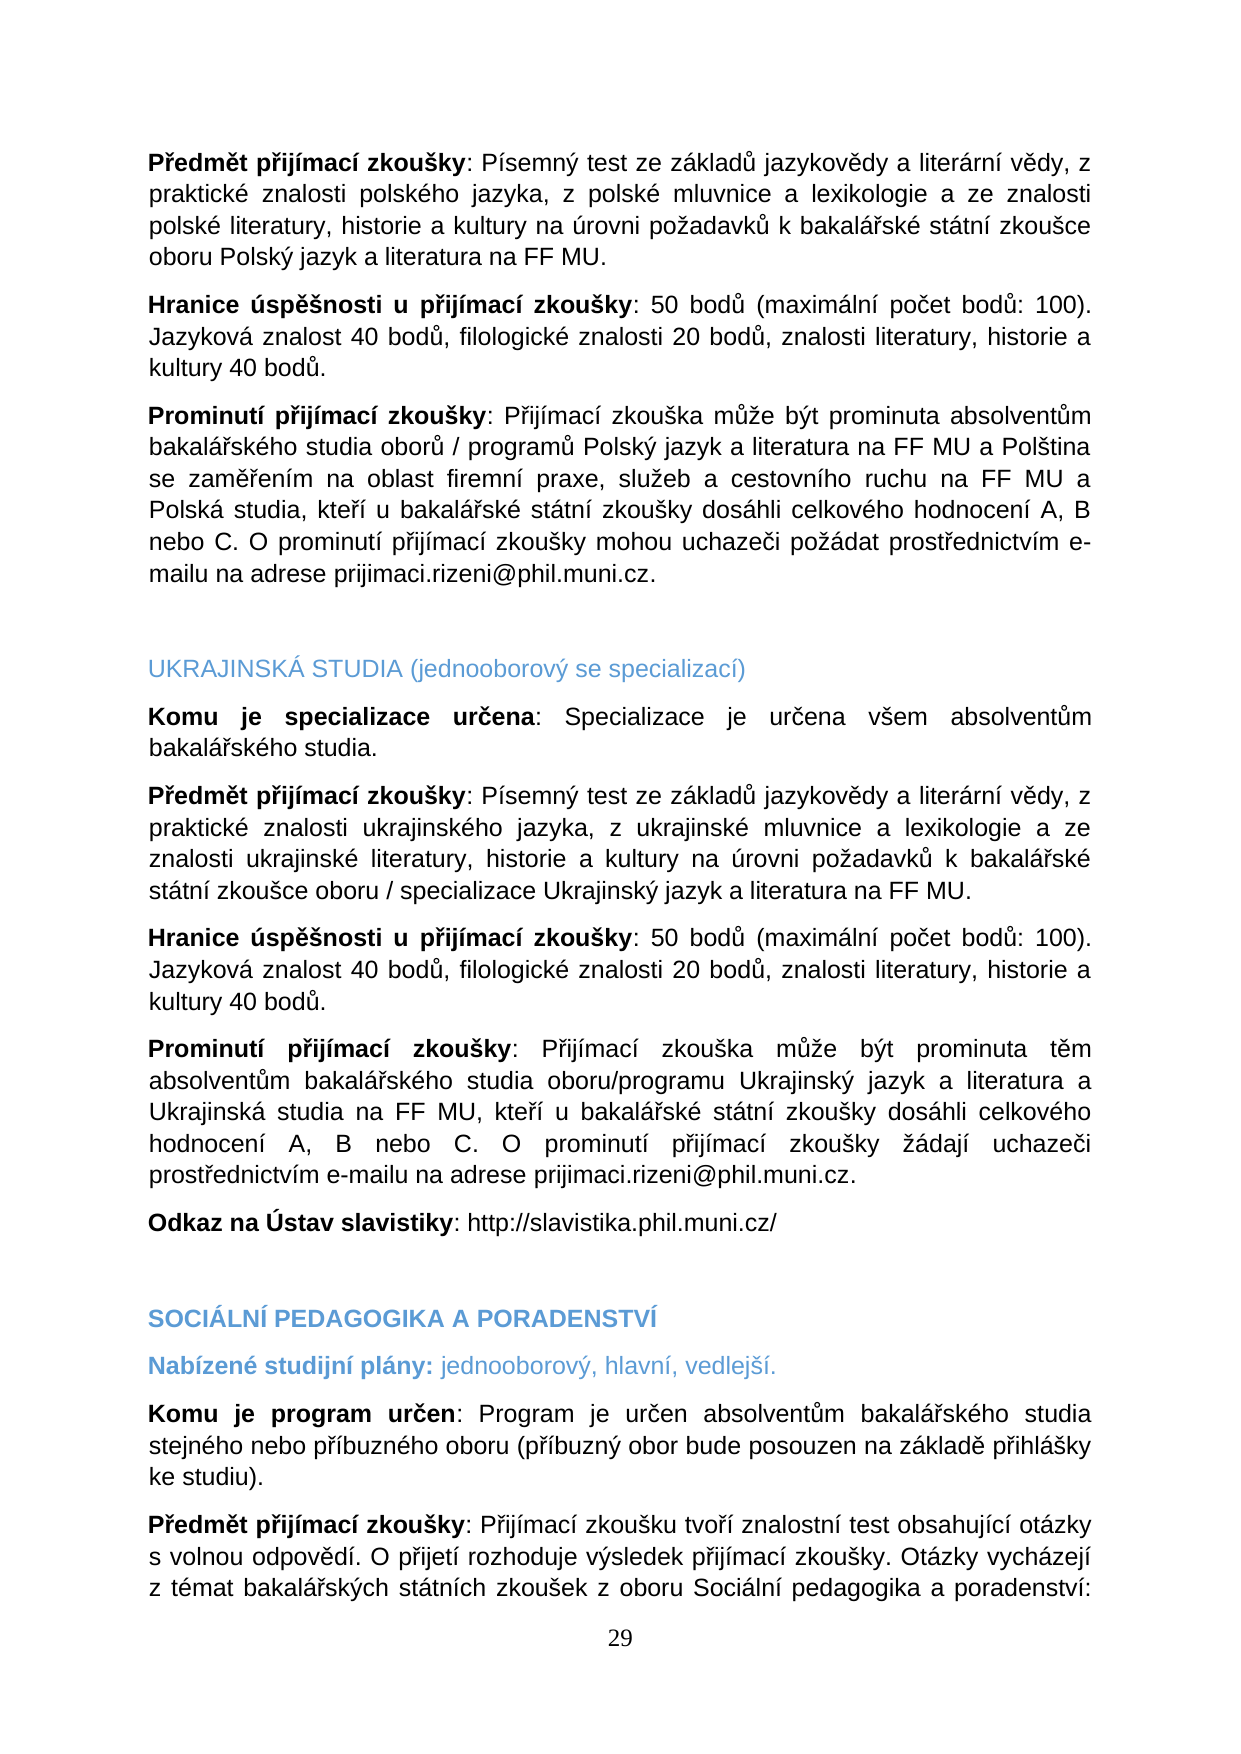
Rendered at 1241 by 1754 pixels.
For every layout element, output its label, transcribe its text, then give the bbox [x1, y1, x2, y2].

text Předmět přijímací zkoušky: Písemný test ze základů jazykovědy a literární vědy, z praktické znalosti ukrajinského jazyka, z ukrajinské mluvnice a lexikologie a ze znalosti ukrajinské literatury, historie a kultury na úrovni požadavků k bakalářské státní zkoušce oboru / specializace Ukrajinský jazyk a literatura na FF MU. [148, 781, 1093, 904]
text UKRAJINSKÁ STUDIA (jednooborový se specializací) [148, 654, 1093, 683]
text Prominutí přijímací zkoušky: Přijímací zkouška může být prominuta těm absolventům bakalářského studia oboru/programu Ukrajinský jazyk a literatura a Ukrajinská studia na FF MU, kteří u bakalářské státní zkoušky dosáhli celkového hodnocení A, B nebo C. O prominutí přijímací zkoušky žádají uchazeči prostřednictvím e-mailu na adrese prijimaci.rizeni@phil.muni.cz. [148, 1034, 1093, 1189]
text Odkaz na Ústav slavistiky: http://slavistika.phil.muni.cz/ [148, 1208, 1093, 1237]
text Hranice úspěšnosti u přijímací zkoušky: 50 bodů (maximální počet bodů: 100). Jazyková znalost 40 bodů, filologické znalosti 20 bodů, znalosti literatury, historie a kultury 40 bodů. [148, 290, 1093, 382]
text Prominutí přijímací zkoušky: Přijímací zkouška může být prominuta absolventům bakalářského studia oborů / programů Polský jazyk a literatura na FF MU a Polština se zaměřením na oblast firemní praxe, služeb a cestovního ruchu na FF MU a Polská studia, kteří u bakalářské státní zkoušky dosáhli celkového hodnocení A, B nebo C. O prominutí přijímací zkoušky mohou uchazeči požádat prostřednictvím e-mailu na adrese prijimaci.rizeni@phil.muni.cz. [148, 401, 1093, 587]
text Komu je specializace určena: Specializace je určena všem absolventům bakalářského studia. [148, 702, 1093, 762]
text Nabízené studijní plány: jednooborový, hlavní, vedlejší. [148, 1351, 1093, 1380]
text Komu je program určen: Program je určen absolventům bakalářského studia stejného nebo příbuzného oboru (příbuzný obor bude posouzen na základě přihlášky ke studiu). [148, 1399, 1093, 1491]
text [148, 1510, 1093, 1602]
text Hranice úspěšnosti u přijímací zkoušky: 50 bodů (maximální počet bodů: 100). Jazyková znalost 40 bodů, filologické znalosti 20 bodů, znalosti literatury, historie a kultury 40 bodů. [148, 923, 1093, 1015]
text Předmět přijímací zkoušky: Písemný test ze základů jazykovědy a literární vědy, z praktické znalosti polského jazyka, z polské mluvnice a lexikologie a ze znalosti polské literatury, historie a kultury na úrovni požadavků k bakalářské státní zkoušce oboru Polský jazyk a literatura na FF MU. [148, 148, 1093, 271]
text SOCIÁLNÍ PEDAGOGIKA A PORADENSTVÍ [148, 1304, 1093, 1332]
